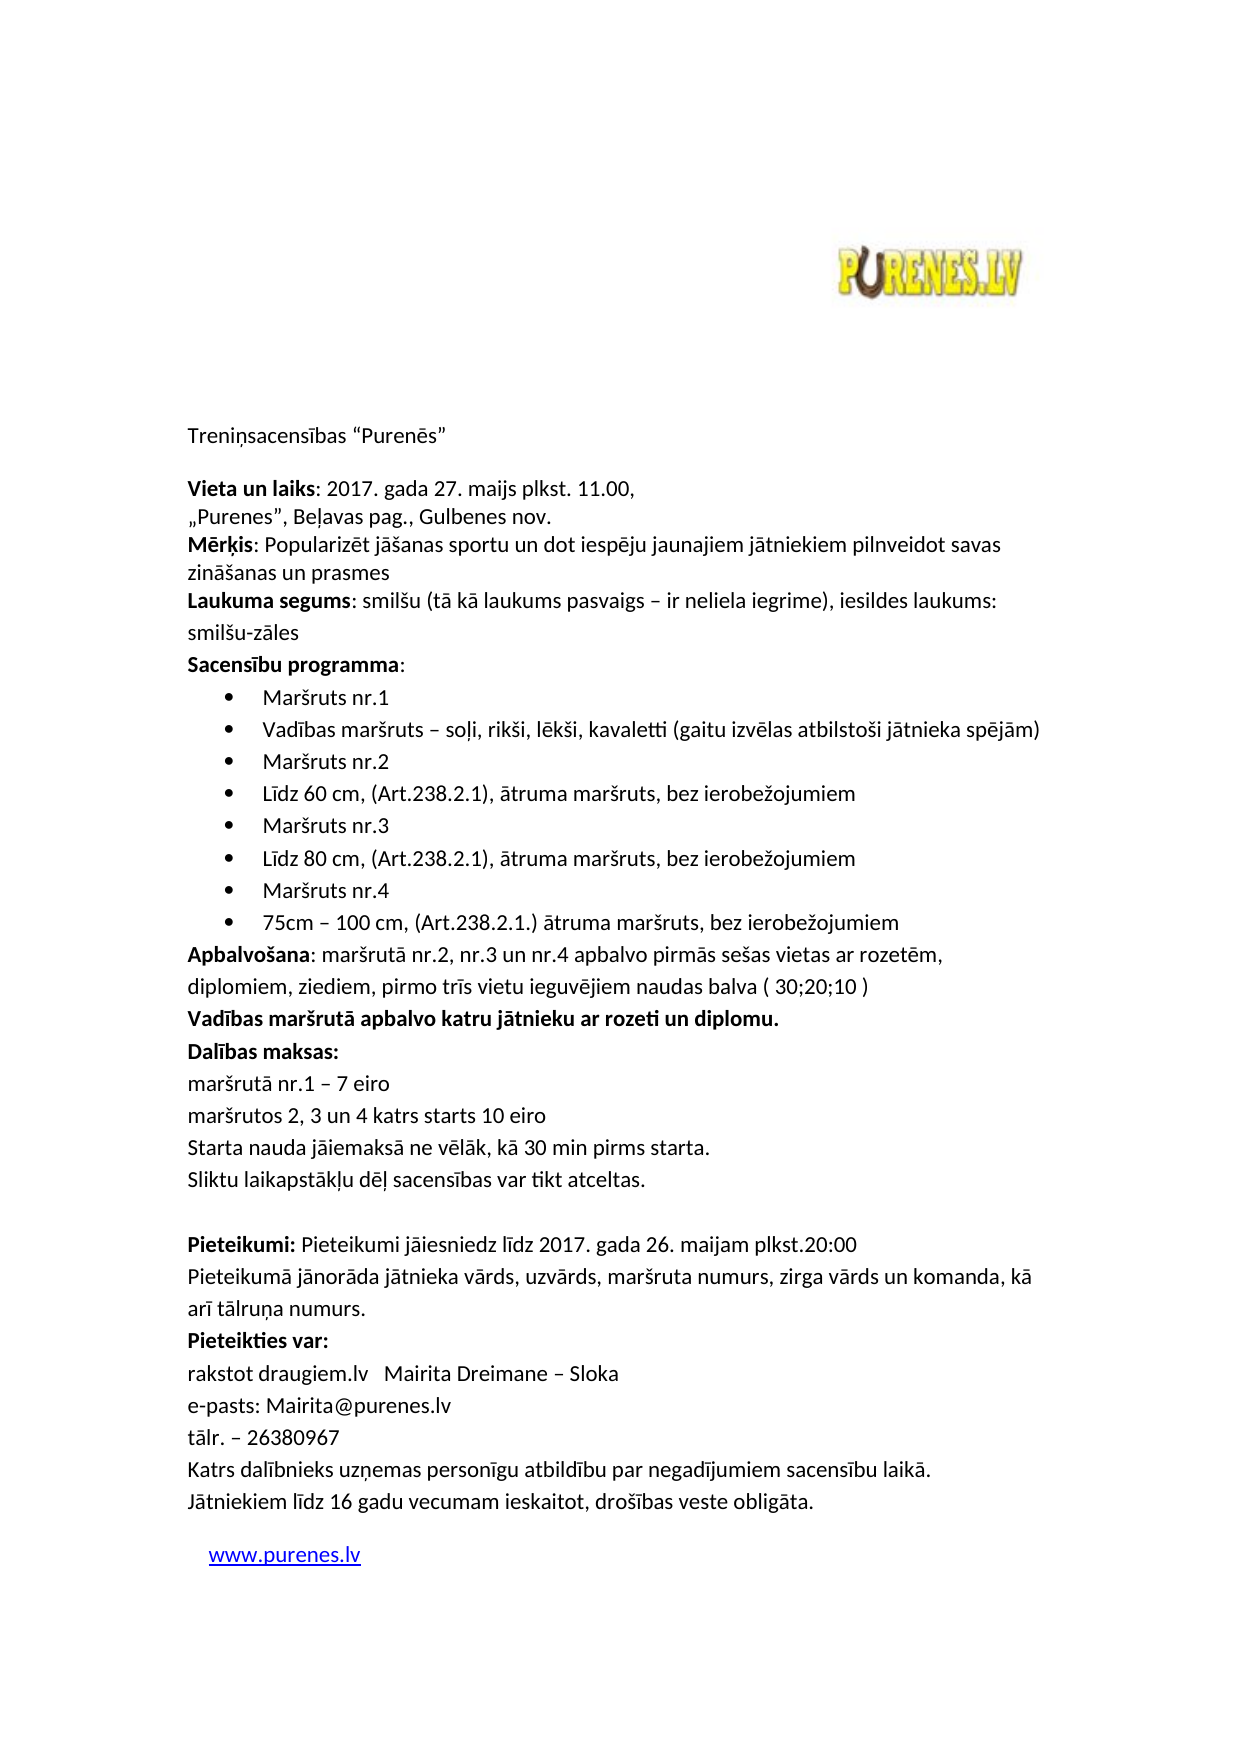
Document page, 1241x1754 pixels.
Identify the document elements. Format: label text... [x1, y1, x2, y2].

text Laukuma segums: smilšu (tā kā laukums pasvaigs – ir neliela iegrime), iesildes laukums: smilšu-zāles [187, 586, 1053, 646]
text Pieteikties var: [187, 1326, 1053, 1354]
text „Purenes”, Beļavas pag., Gulbenes nov. [187, 502, 1053, 530]
text Pieteikumā jānorāda jātnieka vārds, uzvārds, maršruta numurs, zirga vārds un komanda, kā arī tālruņa numurs. [187, 1262, 1053, 1322]
list Līdz 60 cm, (Art.238.2.1), ātruma maršruts, bez ierobežojumiem [225, 779, 1053, 807]
list Maršruts nr.2 [225, 747, 1053, 775]
list Līdz 80 cm, (Art.238.2.1), ātruma maršruts, bez ierobežojumiem [225, 844, 1053, 872]
text Pieteikumi: Pieteikumi jāiesniedz līdz 2017. gada 26. maijam plkst.20:00 [187, 1230, 1053, 1258]
text Treniņsacensības “Purenēs” [187, 421, 1053, 449]
text Sliktu laikapstākļu dēļ sacensības var tikt atceltas. [187, 1166, 1053, 1193]
list Vadības maršruts – soļi, rikši, lēkši, kavaletti (gaitu izvēlas atbilstoši jātnieka spējām) [225, 715, 1053, 743]
text e-pasts: Mairita@purenes.lv [187, 1391, 1053, 1419]
text maršrutos 2, 3 un 4 katrs starts 10 eiro [187, 1101, 1053, 1129]
list 75cm – 100 cm, (Art.238.2.1.) ātruma maršruts, bez ierobežojumiem [225, 908, 1053, 936]
text Starta nauda jāiemaksā ne vēlāk, kā 30 min pirms starta. [187, 1133, 1053, 1161]
text Katrs dalībnieks uzņemas personīgu atbildību par negadījumiem sacensību laikā. [187, 1455, 1053, 1483]
list Maršruts nr.4 [225, 876, 1053, 904]
text Vadības maršrutā apbalvo katru jātnieku ar rozeti un diplomu. [187, 1004, 1053, 1033]
text Vieta un laiks: 2017. gada 27. maijs plkst. 11.00, [187, 474, 1053, 502]
text maršrutā nr.1 – 7 eiro [187, 1069, 1053, 1097]
text Jātniekiem līdz 16 gadu vecumam ieskaitot, drošības veste obligāta. [187, 1487, 1053, 1515]
picture [806, 150, 1053, 396]
text rakstot draugiem.lv Mairita Dreimane – Sloka [187, 1359, 1053, 1387]
text Apbalvošana: maršrutā nr.2, nr.3 un nr.4 apbalvo pirmās sešas vietas ar rozetēm, diplomiem, ziediem, pirmo trīs vietu ieguvējiem naudas balva ( 30;20;10 ) [187, 940, 1053, 1000]
text www.purenes.lv [187, 1540, 1053, 1568]
list Maršruts nr.3 [225, 811, 1053, 839]
text Sacensību programma: [187, 651, 1053, 678]
list Maršruts nr.1 [225, 683, 1053, 711]
text tālr. – 26380967 [187, 1423, 1053, 1451]
text Dalības maksas: [187, 1037, 1053, 1065]
text Mērķis: Popularizēt jāšanas sportu un dot iespēju jaunajiem jātniekiem pilnveidot savas zināšanas un prasmes [187, 530, 1053, 586]
